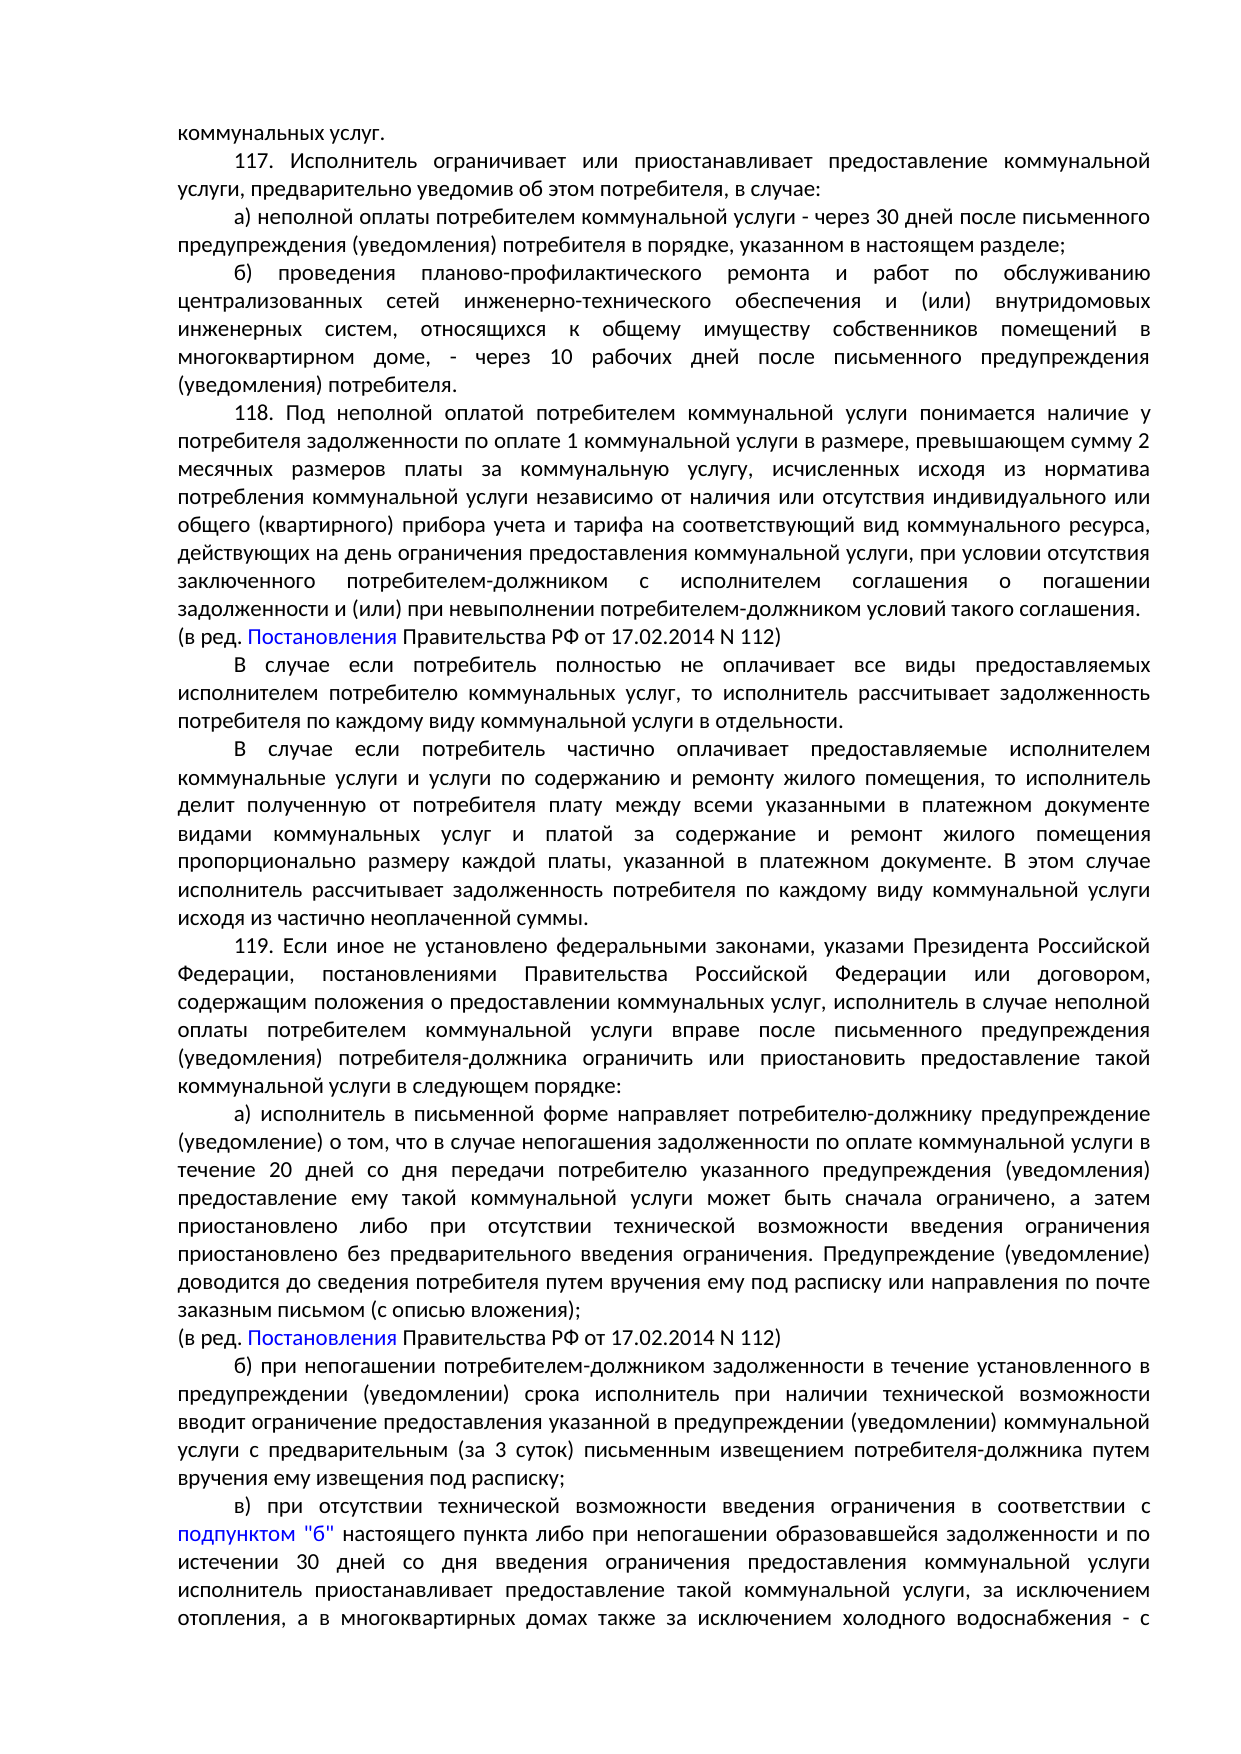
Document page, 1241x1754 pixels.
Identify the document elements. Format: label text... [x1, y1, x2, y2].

text б) проведения планово-профилактического ремонта и работ по обслуживанию централизованных сетей инженерно-технического обеспечения и (или) внутридомовых инженерных систем, относящихся к общему имуществу собственников помещений в многоквартирном доме, - через 10 рабочих дней после письменного предупреждения (уведомления) потребителя. [177, 258, 1152, 398]
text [177, 1491, 1152, 1631]
text а) неполной оплаты потребителем коммунальной услуги - через 30 дней после письменного предупреждения (уведомления) потребителя в порядке, указанном в настоящем разделе; [177, 202, 1152, 258]
text (в ред. Постановления Правительства РФ от 17.02.2014 N 112) [177, 1323, 1152, 1351]
text (в ред. Постановления Правительства РФ от 17.02.2014 N 112) [177, 622, 1152, 651]
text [177, 118, 1152, 146]
text б) при непогашении потребителем-должником задолженности в течение установленного в предупреждении (уведомлении) срока исполнитель при наличии технической возможности вводит ограничение предоставления указанной в предупреждении (уведомлении) коммунальной услуги с предварительным (за 3 суток) письменным извещением потребителя-должника путем вручения ему извещения под расписку; [177, 1351, 1152, 1491]
text В случае если потребитель частично оплачивает предоставляемые исполнителем коммунальные услуги и услуги по содержанию и ремонту жилого помещения, то исполнитель делит полученную от потребителя плату между всеми указанными в платежном документе видами коммунальных услуг и платой за содержание и ремонт жилого помещения пропорционально размеру каждой платы, указанной в платежном документе. В этом случае исполнитель рассчитывает задолженность потребителя по каждому виду коммунальной услуги исходя из частично неоплаченной суммы. [177, 734, 1152, 931]
text а) исполнитель в письменной форме направляет потребителю-должнику предупреждение (уведомление) о том, что в случае непогашения задолженности по оплате коммунальной услуги в течение 20 дней со дня передачи потребителю указанного предупреждения (уведомления) предоставление ему такой коммунальной услуги может быть сначала ограничено, а затем приостановлено либо при отсутствии технической возможности введения ограничения приостановлено без предварительного введения ограничения. Предупреждение (уведомление) доводится до сведения потребителя путем вручения ему под расписку или направления по почте заказным письмом (с описью вложения); [177, 1099, 1152, 1323]
text 117. Исполнитель ограничивает или приостанавливает предоставление коммунальной услуги, предварительно уведомив об этом потребителя, в случае: [177, 146, 1152, 202]
text В случае если потребитель полностью не оплачивает все виды предоставляемых исполнителем потребителю коммунальных услуг, то исполнитель рассчитывает задолженность потребителя по каждому виду коммунальной услуги в отдельности. [177, 651, 1152, 734]
text 119. Если иное не установлено федеральными законами, указами Президента Российской Федерации, постановлениями Правительства Российской Федерации или договором, содержащим положения о предоставлении коммунальных услуг, исполнитель в случае неполной оплаты потребителем коммунальной услуги вправе после письменного предупреждения (уведомления) потребителя-должника ограничить или приостановить предоставление такой коммунальной услуги в следующем порядке: [177, 931, 1152, 1099]
text 118. Под неполной оплатой потребителем коммунальной услуги понимается наличие у потребителя задолженности по оплате 1 коммунальной услуги в размере, превышающем сумму 2 месячных размеров платы за коммунальную услугу, исчисленных исходя из норматива потребления коммунальной услуги независимо от наличия или отсутствия индивидуального или общего (квартирного) прибора учета и тарифа на соответствующий вид коммунального ресурса, действующих на день ограничения предоставления коммунальной услуги, при условии отсутствия заключенного потребителем-должником с исполнителем соглашения о погашении задолженности и (или) при невыполнении потребителем-должником условий такого соглашения. [177, 398, 1152, 622]
